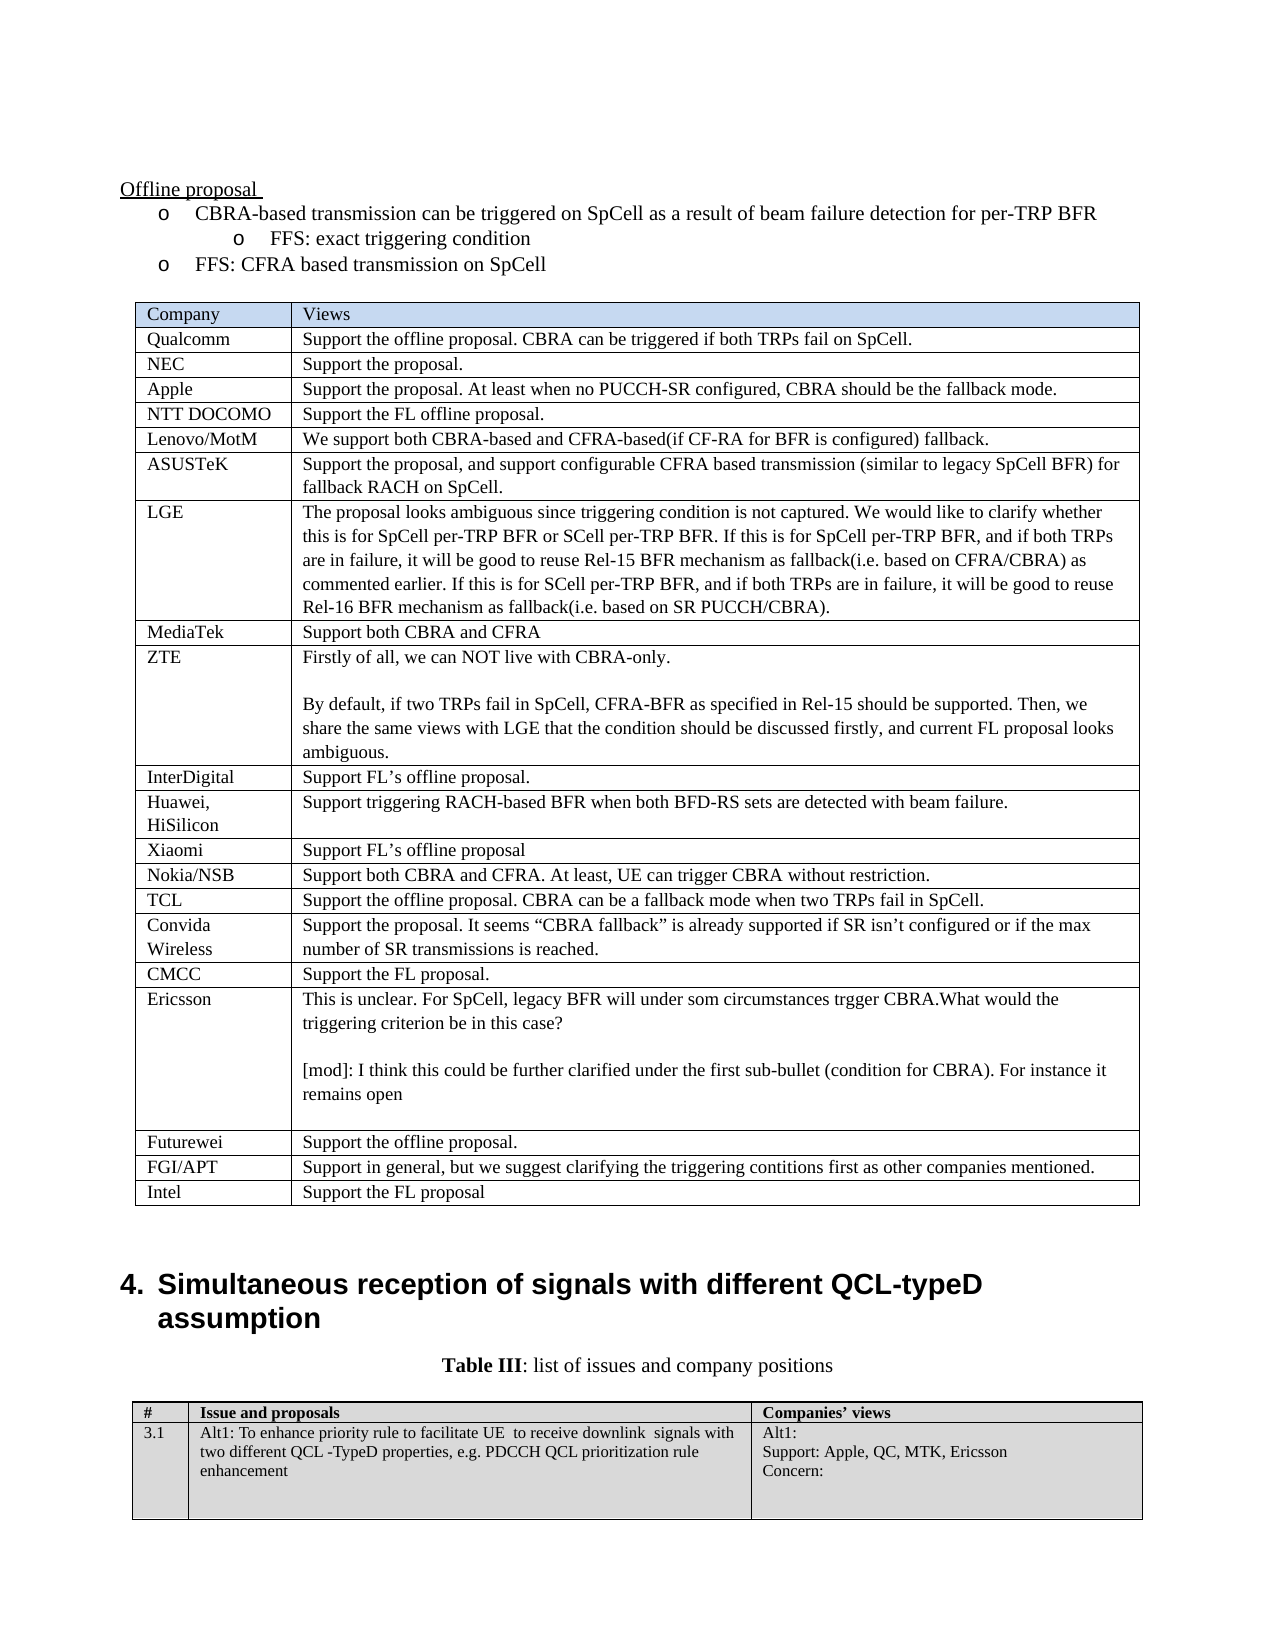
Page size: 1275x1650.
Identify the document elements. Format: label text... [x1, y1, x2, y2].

table_cell Apple [136, 378, 291, 402]
table_cell Support triggering RACH-based BFR when both BFD-RS sets are detected with beam failure. [292, 791, 1139, 838]
table_cell Intel [136, 1181, 291, 1205]
list FFS: exact triggering condition [232, 226, 1155, 252]
table_cell Support the proposal. At least when no PUCCH-SR configured, CBRA should be the fallback mode. [292, 378, 1139, 402]
table_cell Support the proposal, and support configurable CFRA based transmission (similar to legacy SpCell BFR) for fallback RACH on SpCell. [292, 453, 1139, 500]
table_cell Support the FL proposal. [292, 963, 1139, 987]
table_cell Ericsson [136, 988, 291, 1130]
table_cell Support the proposal. [292, 353, 1139, 377]
table_header Company [136, 303, 291, 327]
table_header Views [292, 303, 1139, 327]
table_header Issue and proposals [189, 1403, 751, 1422]
table_cell Futurewei [136, 1131, 291, 1155]
table_cell Support the FL proposal [292, 1181, 1139, 1205]
table_cell ZTE [136, 646, 291, 764]
text Simultaneous reception of signals with different QCL-typeD assumption [120, 1267, 1155, 1334]
text Table III: list of issues and company positions [120, 1353, 1155, 1377]
table_cell Qualcomm [136, 328, 291, 352]
table_cell ASUSTeK [136, 453, 291, 500]
table_cell Xiaomi [136, 839, 291, 863]
table_cell Huawei, HiSilicon [136, 791, 291, 838]
table_cell NTT DOCOMO [136, 403, 291, 427]
table_cell Support the proposal. It seems “CBRA fallback” is already supported if SR isn’t configured or if the max number of SR transmissions is reached. [292, 914, 1139, 962]
table_cell Firstly of all, we can NOT live with CBRA-only. By default, if two TRPs fail in SpCell, CFRA-BFR as specified in Rel-15 should be supported. Then, we share the same views with LGE that the condition should be discussed firstly, and current FL proposal looks ambiguous. [292, 646, 1139, 764]
table_cell Support the offline proposal. CBRA can be a fallback mode when two TRPs fail in SpCell. [292, 889, 1139, 913]
table_cell Support FL’s offline proposal. [292, 766, 1139, 789]
table_cell This is unclear. For SpCell, legacy BFR will under som circumstances trgger CBRA.What would the triggering criterion be in this case? [mod]: I think this could be further clarified under the first sub-bullet (condition for CBRA). For instance it remains open [292, 988, 1139, 1130]
table_cell 3.1 [133, 1423, 188, 1518]
list CBRA-based transmission can be triggered on SpCell as a result of beam failure detection for per-TRP BFR [157, 201, 1155, 226]
table_cell We support both CBRA-based and CFRA-based(if CF-RA for BFR is configured) fallback. [292, 428, 1139, 452]
table_cell Convida Wireless [136, 914, 291, 962]
table_cell LGE [136, 501, 291, 620]
table_cell Support both CBRA and CFRA [292, 621, 1139, 645]
list FFS: CFRA based transmission on SpCell [157, 252, 1155, 278]
table_cell TCL [136, 889, 291, 913]
table_cell Lenovo/MotM [136, 428, 291, 452]
table_cell Support the FL offline proposal. [292, 403, 1139, 427]
table_cell InterDigital [136, 766, 291, 789]
table_cell Support the offline proposal. [292, 1131, 1139, 1155]
table_cell The proposal looks ambiguous since triggering condition is not captured. We would like to clarify whether this is for SpCell per-TRP BFR or SCell per-TRP BFR. If this is for SpCell per-TRP BFR, and if both TRPs are in failure, it will be good to reuse Rel-15 BFR mechanism as fallback(i.e. based on CFRA/CBRA) as commented earlier. If this is for SCell per-TRP BFR, and if both TRPs are in failure, it will be good to reuse Rel-16 BFR mechanism as fallback(i.e. based on SR PUCCH/CBRA). [292, 501, 1139, 620]
table_cell Support FL’s offline proposal [292, 839, 1139, 863]
text Offline proposal [120, 176, 1155, 201]
table_cell FGI/APT [136, 1156, 291, 1180]
table_header # [133, 1403, 188, 1422]
table_cell Nokia/NSB [136, 864, 291, 888]
table_cell Support both CBRA and CFRA. At least, UE can trigger CBRA without restriction. [292, 864, 1139, 888]
table_cell Support the offline proposal. CBRA can be triggered if both TRPs fail on SpCell. [292, 328, 1139, 352]
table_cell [752, 1423, 1142, 1518]
table_header Companies’ views [752, 1403, 1142, 1422]
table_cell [189, 1423, 751, 1518]
table_cell NEC [136, 353, 291, 377]
table_cell CMCC [136, 963, 291, 987]
table_cell Support in general, but we suggest clarifying the triggering contitions first as other companies mentioned. [292, 1156, 1139, 1180]
table_cell MediaTek [136, 621, 291, 645]
